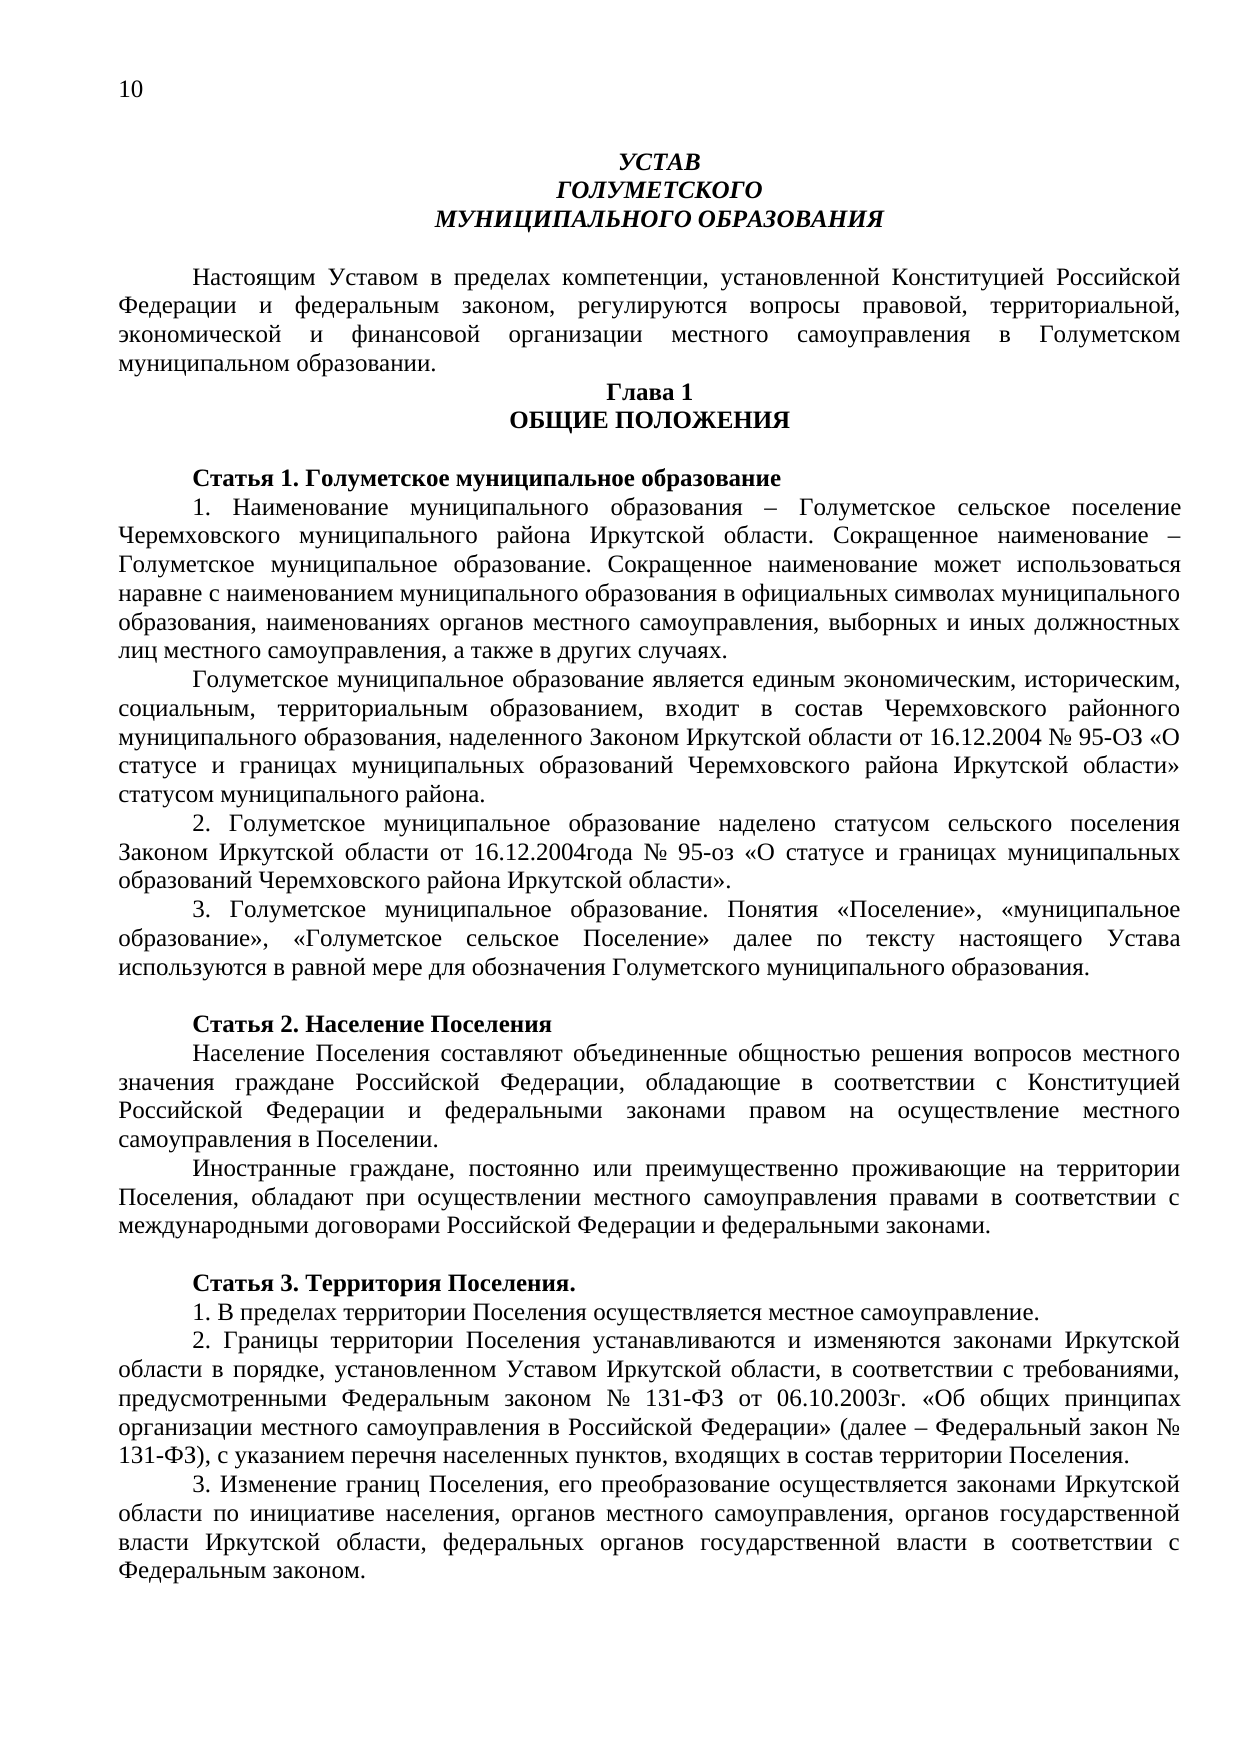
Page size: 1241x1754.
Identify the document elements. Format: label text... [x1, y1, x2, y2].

title ГОЛУМЕТСКОГО [118, 176, 1200, 204]
title МУНИЦИПАЛЬНОГО ОБРАЗОВАНИЯ [118, 204, 1200, 233]
text Настоящим Уставом в пределах компетенции, установленной Конституцией Российской Федерации и федеральным законом, регулируются вопросы правовой, территориальной, экономической и финансовой организации местного самоуправления в Голуметском муниципальном образовании. [118, 262, 1181, 377]
text 3. Голуметское муниципальное образование. Понятия «Поселение», «муниципальное образование», «Голуметское сельское Поселение» далее по тексту настоящего Устава используются в равной мере для обозначения Голуметского муниципального образования. [118, 894, 1181, 981]
text 2. Границы территории Поселения устанавливаются и изменяются законами Иркутской области в порядке, установленном Уставом Иркутской области, в соответствии с требованиями, предусмотренными Федеральным законом № 131-ФЗ от 06.10.2003г. «Об общих принципах организации местного самоуправления в Российской Федерации» (далее – Федеральный закон № 131-ФЗ), с указанием перечня населенных пунктов, входящих в состав территории Поселения. [118, 1326, 1181, 1469]
text Глава 1 [118, 377, 1181, 406]
text 2. Голуметское муниципальное образование наделено статусом сельского поселения Законом Иркутской области от 16.12.2004года № 95-оз «О статусе и границах муниципальных образований Черемховского района Иркутской области». [118, 808, 1181, 894]
text Голуметское муниципальное образование является единым экономическим, историческим, социальным, территориальным образованием, входит в состав Черемховского районного муниципального образования, наделенного Законом Иркутской области от 16.12.2004 № 95-ОЗ «О статусе и границах муниципальных образований Черемховского района Иркутской области» статусом муниципального района. [118, 664, 1181, 808]
text Население Поселения составляют объединенные общностью решения вопросов местного значения граждане Российской Федерации, обладающие в соответствии с Конституцией Российской Федерации и федеральными законами правом на осуществление местного самоуправления в Поселении. [118, 1038, 1181, 1153]
text 1. В пределах территории Поселения осуществляется местное самоуправление. [118, 1297, 1181, 1326]
text Статья 2. Население Поселения [118, 1009, 1181, 1038]
text Статья 3. Территория Поселения. [118, 1268, 1181, 1297]
text Статья 1. Голуметское муниципальное образование [118, 463, 1181, 492]
text 3. Изменение границ Поселения, его преобразование осуществляется законами Иркутской области по инициативе населения, органов местного самоуправления, органов государственной власти Иркутской области, федеральных органов государственной власти в соответствии с Федеральным законом. [118, 1469, 1181, 1584]
text Иностранные граждане, постоянно или преимущественно проживающие на территории Поселения, обладают при осуществлении местного самоуправления правами в соответствии с международными договорами Российской Федерации и федеральными законами. [118, 1153, 1181, 1239]
text ОБЩИЕ ПОЛОЖЕНИЯ [118, 406, 1181, 434]
text 1. Наименование муниципального образования – Голуметское сельское поселение Черемховского муниципального района Иркутской области. Сокращенное наименование – Голуметское муниципальное образование. Сокращенное наименование может использоваться наравне с наименованием муниципального образования в официальных символах муниципального образования, наименованиях органов местного самоуправления, выборных и иных должностных лиц местного самоуправления, а также в других случаях. [118, 492, 1181, 664]
title УСТАВ [118, 147, 1200, 176]
